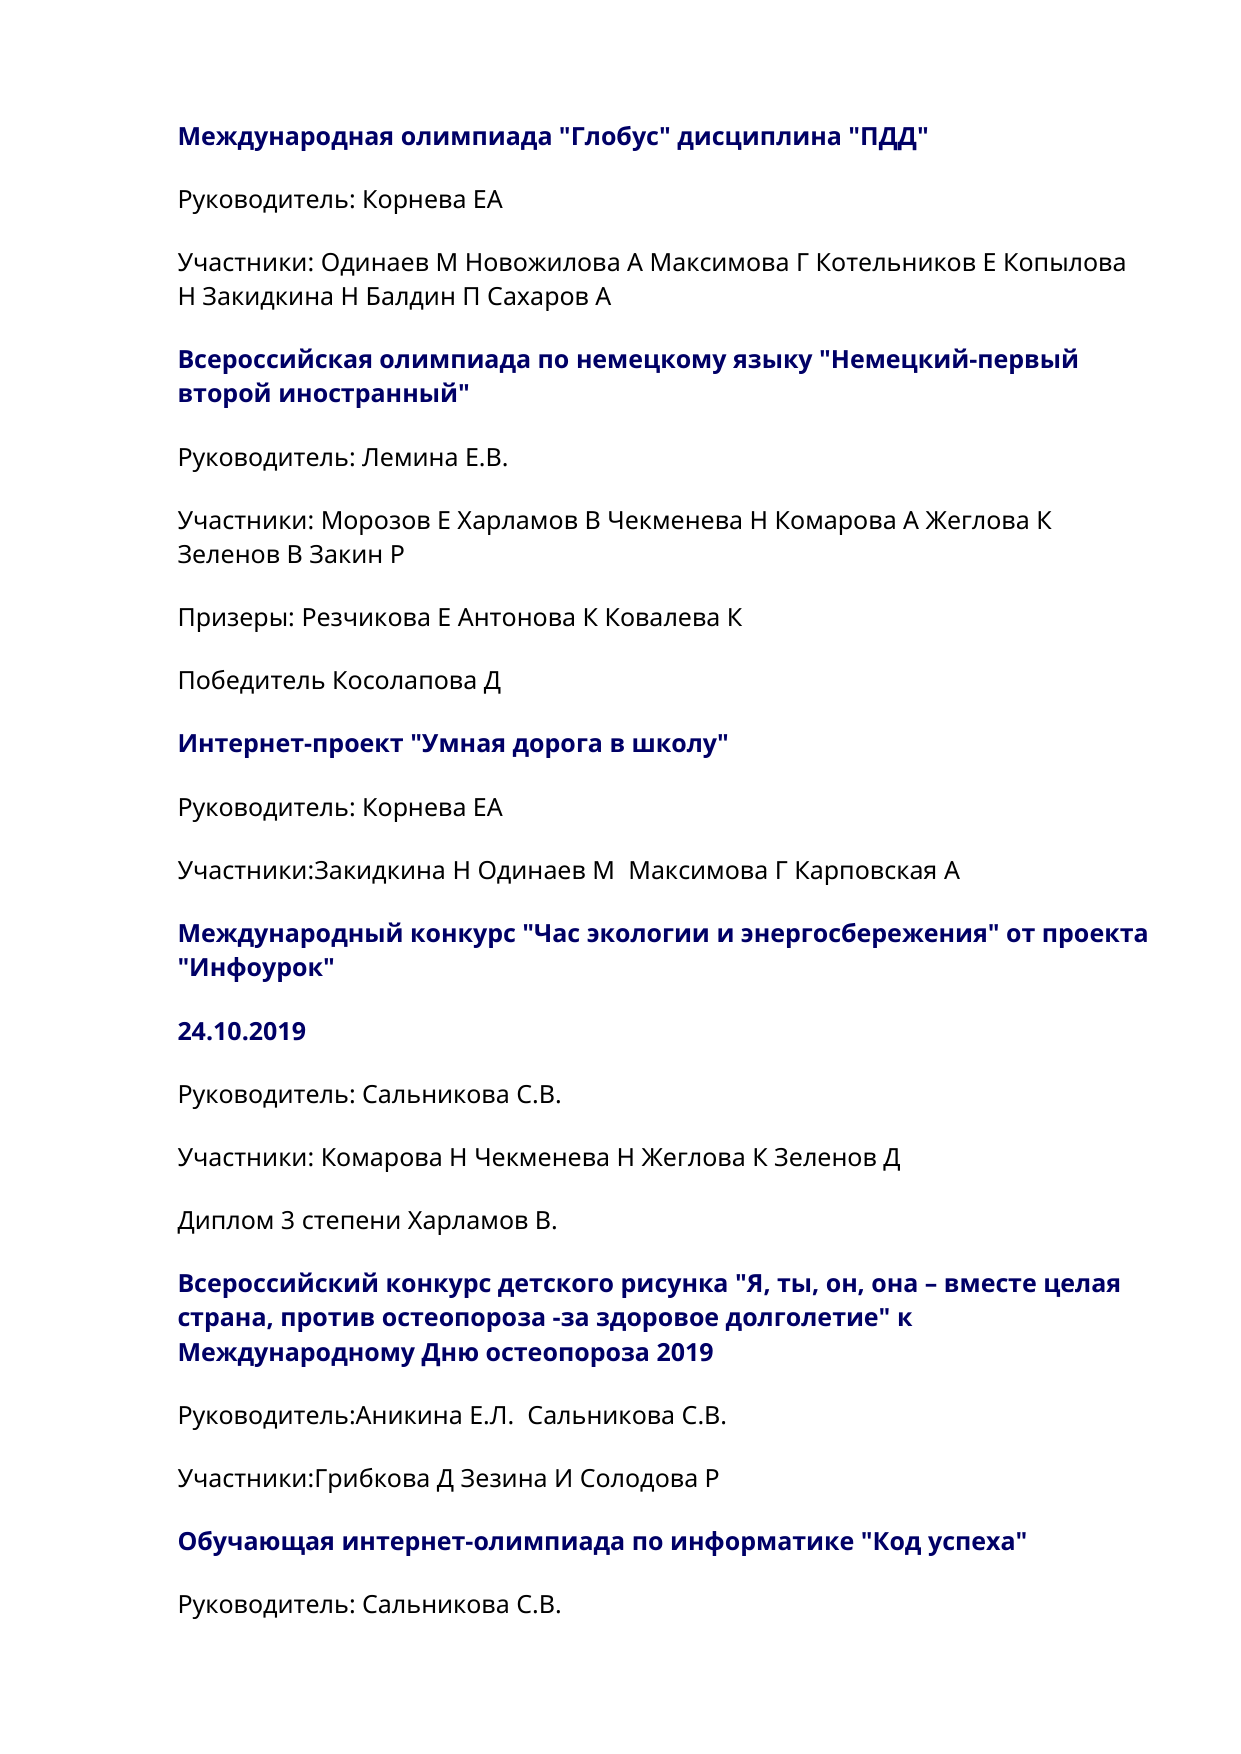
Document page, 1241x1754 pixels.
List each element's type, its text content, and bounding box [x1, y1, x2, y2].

text Руководитель: Корнева ЕА [177, 181, 1152, 215]
text Диплом 3 степени Харламов В. [177, 1203, 1152, 1237]
text Призеры: Резчикова Е Антонова К Ковалева К [177, 600, 1152, 634]
text Интернет-проект "Умная дорога в школу" [177, 726, 1152, 760]
text Участники: Морозов Е Харламов В Чекменева Н Комарова А Жеглова К Зеленов В Закин Р [177, 502, 1152, 571]
text Победитель Косолапова Д [177, 663, 1152, 697]
text Руководитель: Сальникова С.В. [177, 1587, 1152, 1621]
text Всероссийский конкурс детского рисунка "Я, ты, он, она – вместе целая страна, против остеопороза -за здоровое долголетие" к Международному Дню остеопороза 2019 [177, 1266, 1152, 1368]
text Международный конкурс "Час экологии и энергосбережения" от проекта "Инфоурок" [177, 916, 1152, 984]
text Руководитель:Аникина Е.Л. Сальникова С.В. [177, 1397, 1152, 1431]
text Руководитель: Сальникова С.В. [177, 1076, 1152, 1110]
text Руководитель: Корнева ЕА [177, 789, 1152, 823]
text Обучающая интернет-олимпиада по информатике "Код успеха" [177, 1524, 1152, 1558]
text Международная олимпиада "Глобус" дисциплина "ПДД" [177, 118, 1152, 152]
text Участники:Грибкова Д Зезина И Солодова Р [177, 1461, 1152, 1495]
text Всероссийская олимпиада по немецкому языку "Немецкий-первый второй иностранный" [177, 342, 1152, 410]
text Руководитель: Лемина Е.В. [177, 439, 1152, 473]
text Участники:Закидкина Н Одинаев М Максимова Г Карповская А [177, 853, 1152, 887]
text 24.10.2019 [177, 1013, 1152, 1047]
text Участники: Одинаев М Новожилова А Максимова Г Котельников Е Копылова Н Закидкина Н Балдин П Сахаров А [177, 244, 1152, 313]
text Участники: Комарова Н Чекменева Н Жеглова К Зеленов Д [177, 1139, 1152, 1174]
